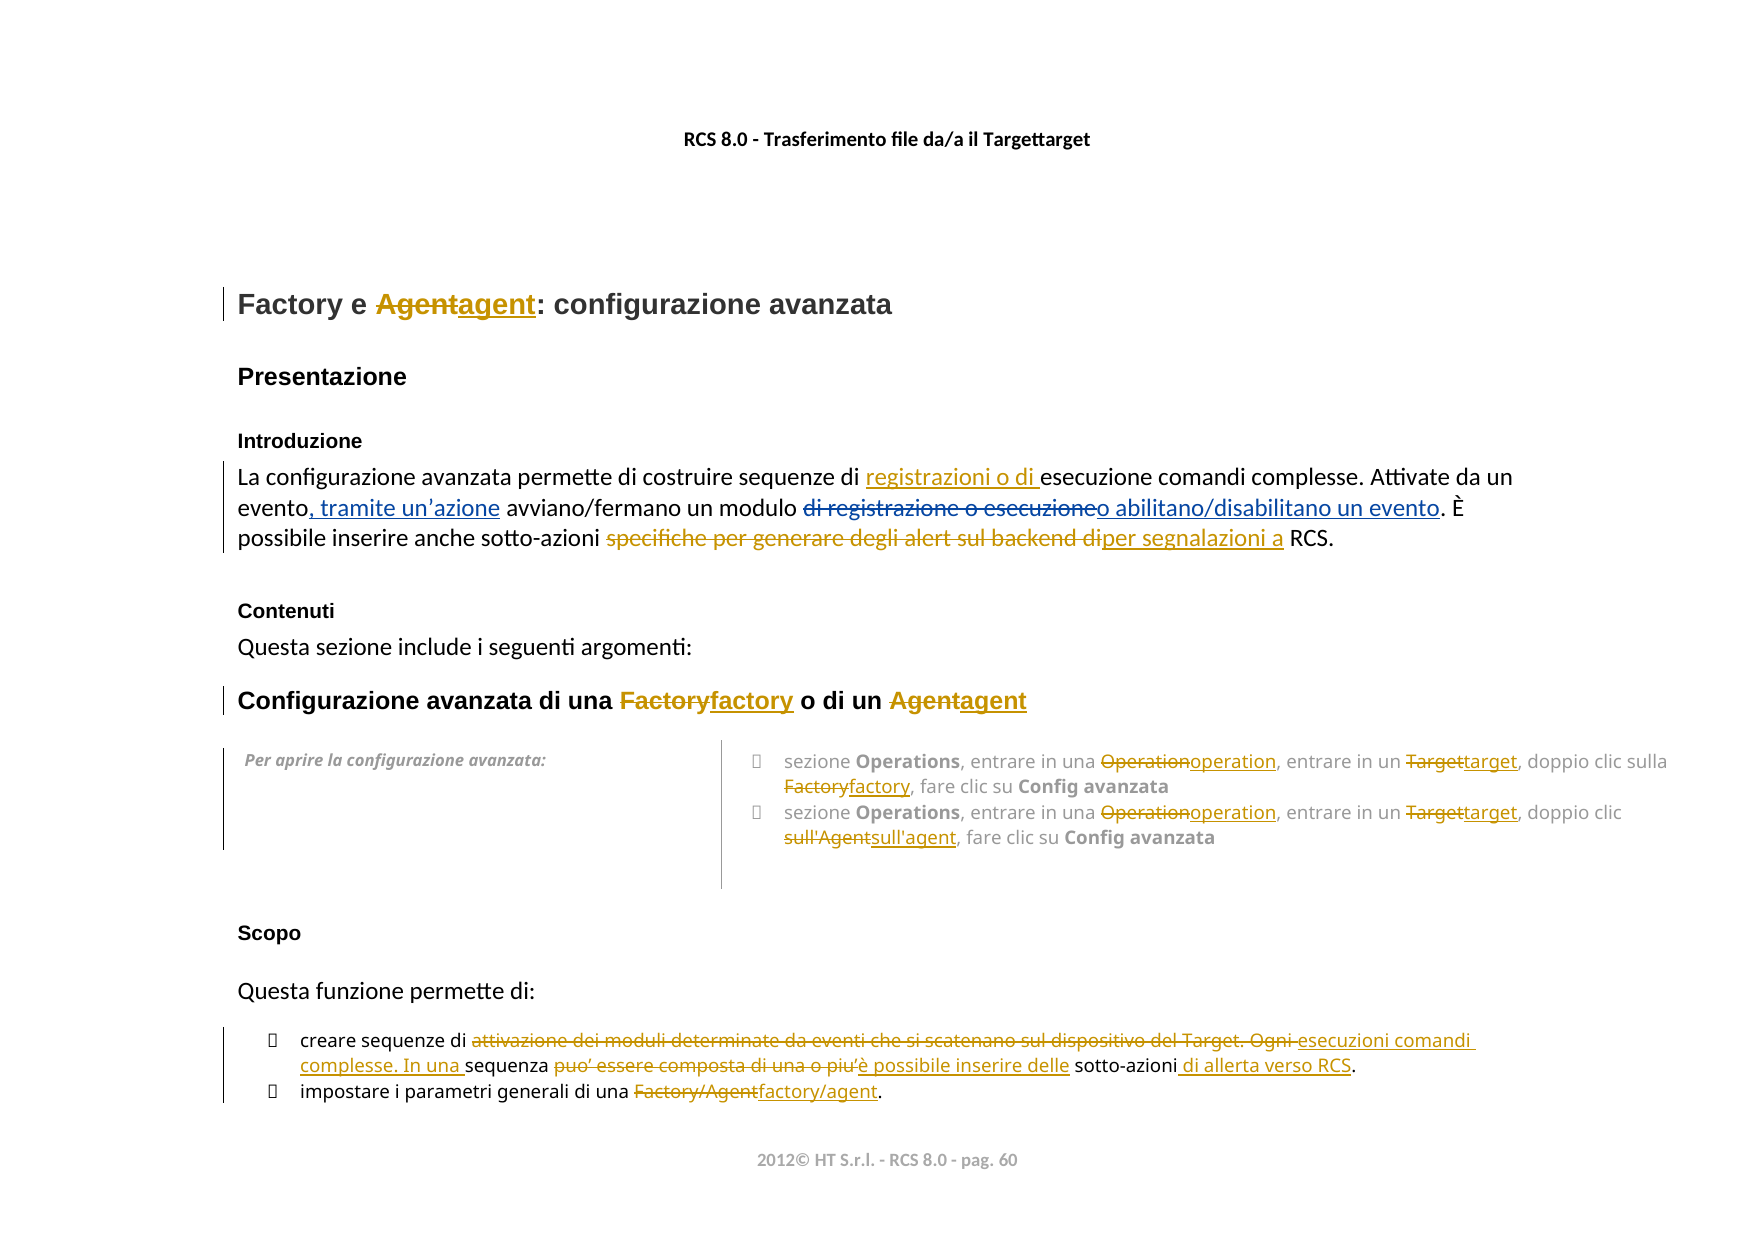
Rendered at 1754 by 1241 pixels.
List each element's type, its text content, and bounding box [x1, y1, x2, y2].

text Introduzione [237, 391, 1537, 453]
table_header sezione Operations, entrare in una , entrare in un , doppio clic sulla , fare clic su Config avanzata sezione Operations, entrare in una , entrare in un , doppio clic , fare clic su Config avanzata [722, 740, 1754, 889]
text La configurazione avanzata permette di costruire sequenze di esecuzione comandi complesse. Attivate da un evento avviano/fermano un modulo . È possibile inserire anche sotto-azioni RCS. [237, 461, 1537, 553]
list creare sequenze di sequenza sotto-azioni. [278, 1027, 1537, 1078]
text Questa sezione include i seguenti argomenti: [237, 631, 1537, 661]
text Factory e : configurazione avanzata [237, 287, 1537, 321]
text Configurazione avanzata di una o di un [237, 686, 1537, 715]
text Contenuti [237, 561, 1537, 623]
table_header Per aprire la configurazione avanzata: [236, 740, 721, 889]
text Presentazione [237, 328, 1537, 391]
text Scopo [237, 920, 1537, 944]
text Questa funzione permette di: [237, 976, 1537, 1006]
list impostare i parametri generali di una . [278, 1078, 1537, 1103]
